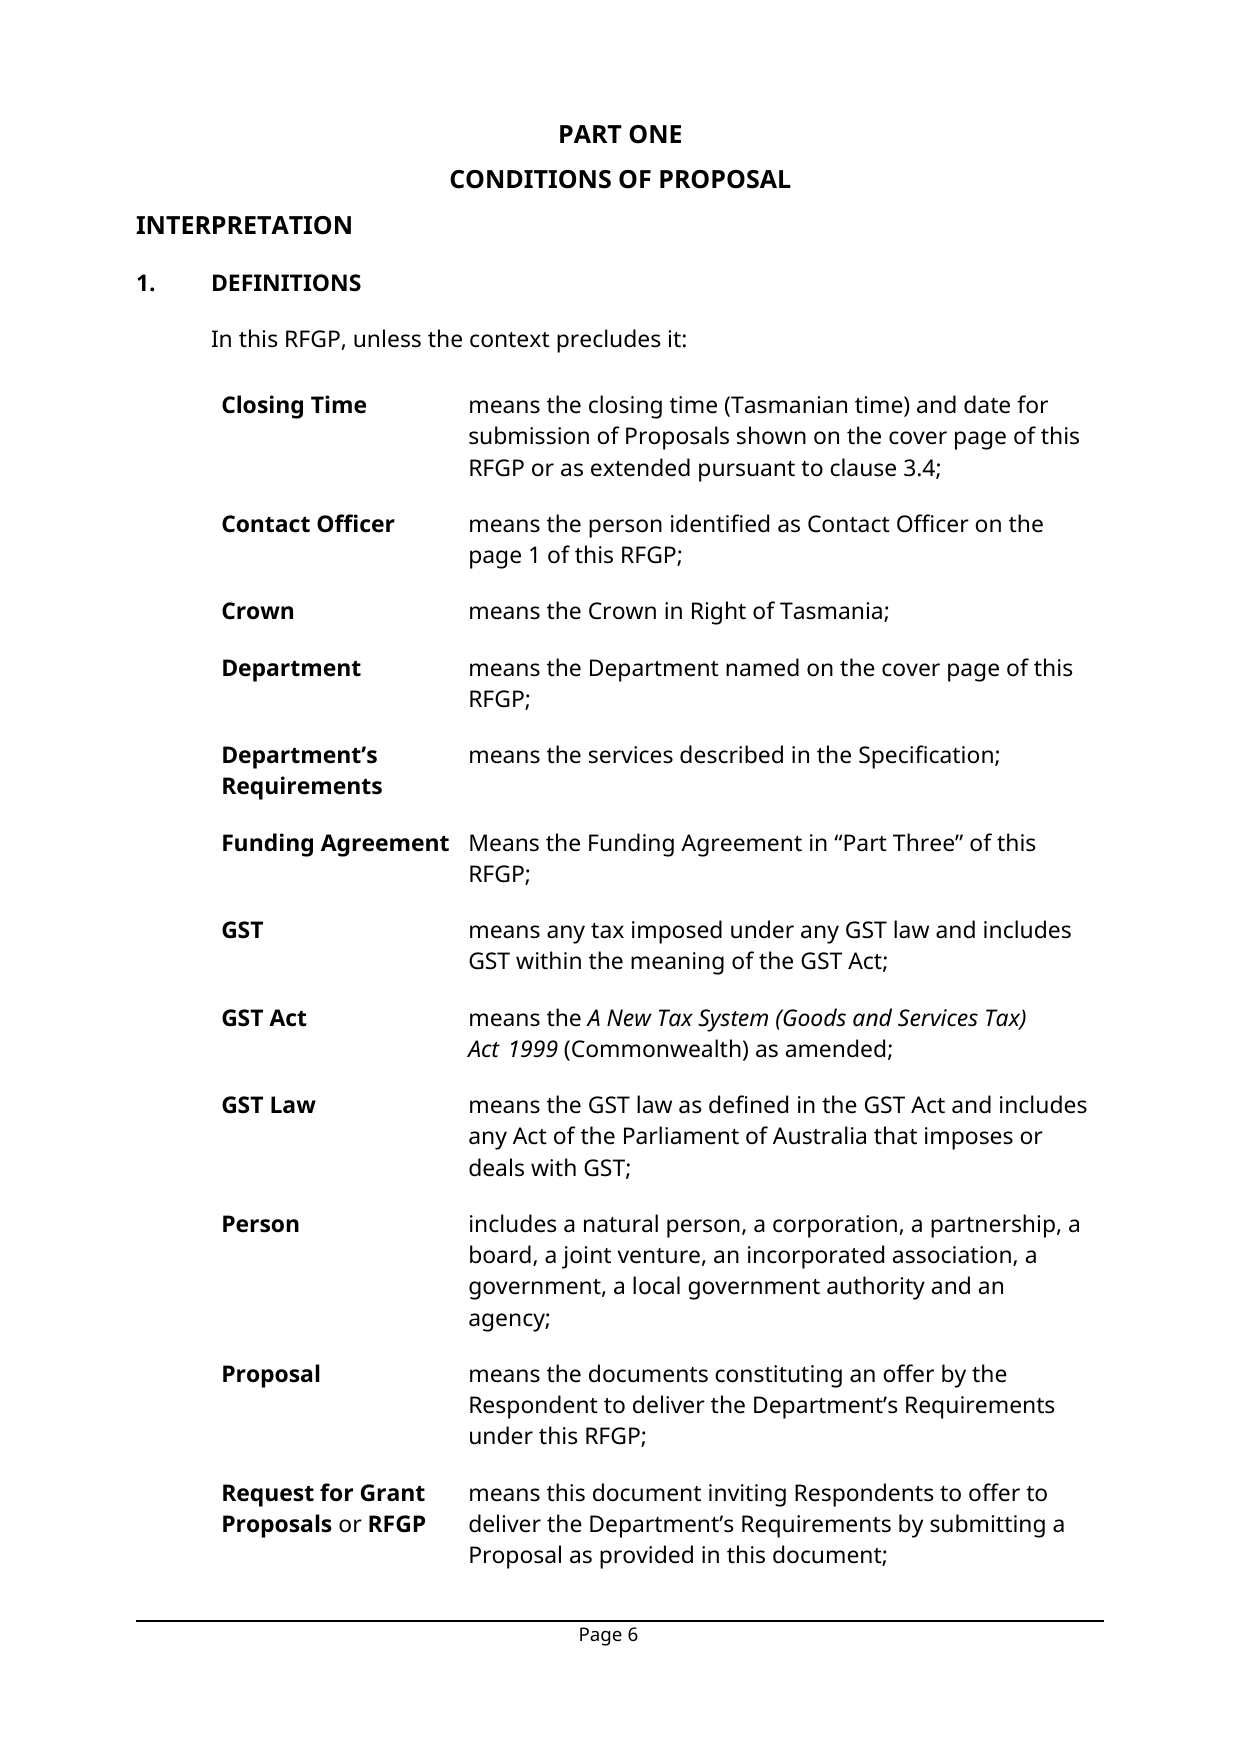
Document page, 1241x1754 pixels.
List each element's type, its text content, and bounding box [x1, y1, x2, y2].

table_header means the closing time (Tasmanian time) and date for submission of Proposals shown on the cover page of this RFGP or as extended pursuant to clause 3.4; [457, 376, 1104, 495]
title PART ONE [136, 120, 1104, 149]
table_cell Request for Grant Proposals or RFGP [191, 1464, 457, 1583]
table_cell Means the Funding Agreement in “Part Three” of this RFGP; [457, 814, 1104, 901]
table_cell means this document inviting Respondents to offer to deliver the Department’s Requirements by submitting a Proposal as provided in this document; [457, 1464, 1104, 1583]
table_cell Contact Officer [191, 495, 457, 583]
table_cell means the documents constituting an offer by the Respondent to deliver the Department’s Requirements under this RFGP; [457, 1345, 1104, 1464]
table_cell GST [191, 901, 457, 989]
text In this RFGP, unless the context precludes it: [136, 323, 1104, 354]
table_cell means the person identified as Contact Officer on the page 1 of this RFGP; [457, 495, 1104, 583]
table_cell Proposal [191, 1345, 457, 1464]
table_cell Crown [191, 583, 457, 639]
table_header Closing Time [191, 376, 457, 495]
table_cell Person [191, 1195, 457, 1345]
table_cell means the A New Tax System (Goods and Services Tax) Act 1999 (Commonwealth) as amended; [457, 989, 1104, 1076]
table_cell GST Law [191, 1076, 457, 1195]
table_cell means any tax imposed under any GST law and includes GST within the meaning of the GST Act; [457, 901, 1104, 989]
table_cell means the Crown in Right of Tasmania; [457, 583, 1104, 639]
text INTERPRETATION [136, 208, 1104, 242]
table_cell means the services described in the Specification; [457, 726, 1104, 814]
subtitle 1. DEFINITIONS [136, 267, 1104, 298]
table_cell Department [191, 639, 457, 726]
table_cell Department’s Requirements [191, 726, 457, 814]
table_cell means the Department named on the cover page of this RFGP; [457, 639, 1104, 726]
table_cell GST Act [191, 989, 457, 1076]
table_cell means the GST law as defined in the GST Act and includes any Act of the Parliament of Australia that imposes or deals with GST; [457, 1076, 1104, 1195]
table_cell Funding Agreement [191, 814, 457, 901]
title CONDITIONS OF PROPOSAL [136, 161, 1104, 196]
table_cell includes a natural person, a corporation, a partnership, a board, a joint venture, an incorporated association, a government, a local government authority and an agency; [457, 1195, 1104, 1345]
